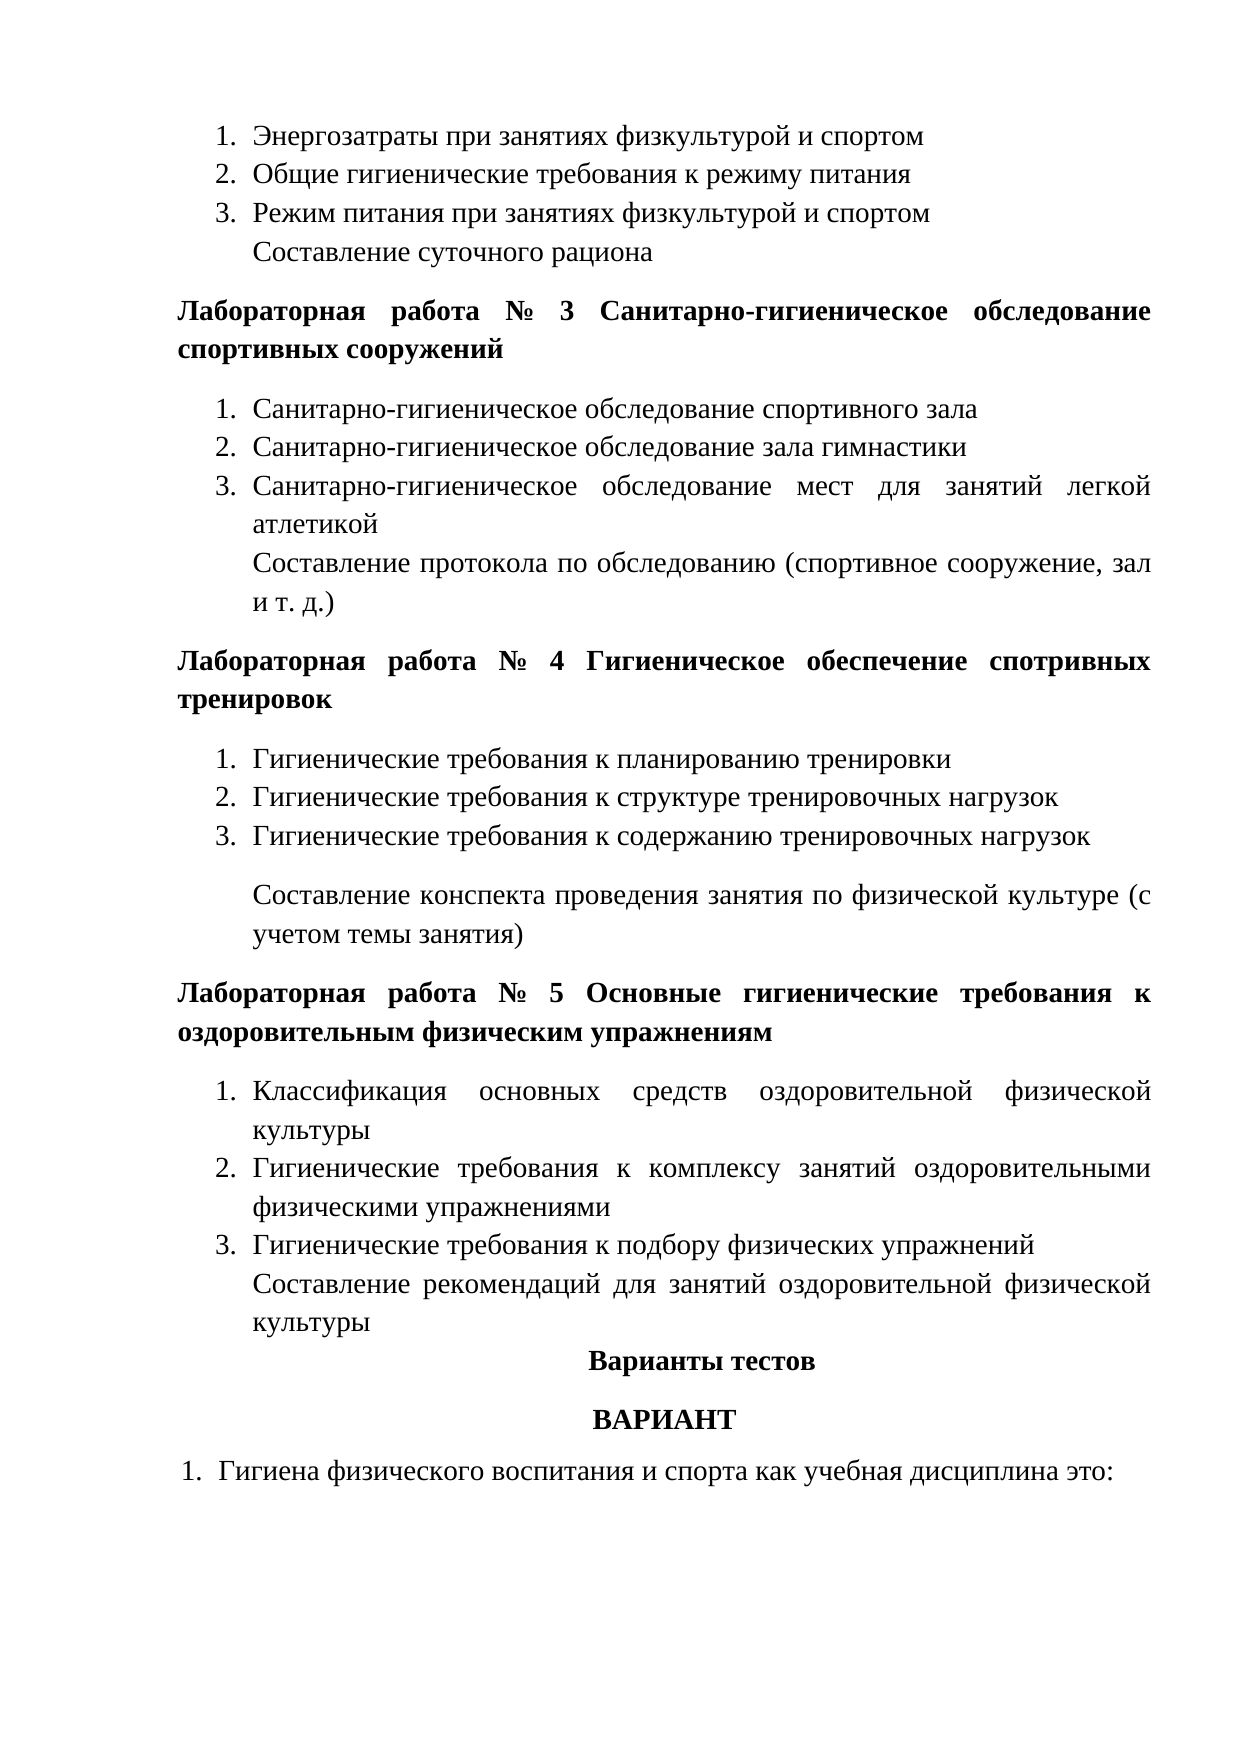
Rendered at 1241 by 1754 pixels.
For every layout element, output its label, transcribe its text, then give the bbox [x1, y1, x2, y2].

list Составление суточного рациона [252, 234, 1152, 267]
list Гигиенические требования к структуре тренировочных нагрузок [215, 779, 1152, 813]
list Гигиенические требования к комплексу занятий оздоровительными физическими упражнениями [215, 1150, 1152, 1222]
list Варианты тестов [252, 1343, 1152, 1377]
text Лабораторная работа № 4 Гигиеническое обеспечение спотривных тренировок [177, 643, 1152, 715]
list Составление протокола по обследованию (спортивное сооружение, зал и т. д.) [252, 545, 1152, 617]
text Лабораторная работа № 5 Основные гигиенические требования к оздоровительным физическим упражнениям [177, 975, 1152, 1047]
list Составление рекомендаций для занятий оздоровительной физической культуры [252, 1266, 1152, 1338]
list Гигиенические требования к планированию тренировки [215, 741, 1152, 774]
list Гигиена физического воспитания и спорта как учебная дисциплина это: [181, 1453, 1152, 1486]
list Гигиенические требования к содержанию тренировочных нагрузок [215, 818, 1152, 852]
list Санитарно-гигиеническое обследование зала гимнастики [215, 429, 1152, 463]
list Общие гигиенические требования к режиму питания [215, 157, 1152, 190]
list Режим питания при занятиях физкультурой и спортом [215, 195, 1152, 229]
list Классификация основных средств оздоровительной физической культуры [215, 1073, 1152, 1145]
text ВАРИАНТ [177, 1402, 1152, 1436]
list Гигиенические требования к подбору физических упражнений [215, 1227, 1152, 1261]
list Санитарно-гигиеническое обследование спортивного зала [215, 391, 1152, 424]
list Санитарно-гигиеническое обследование мест для занятий легкой атлетикой [215, 468, 1152, 540]
text Лабораторная работа № 3 Санитарно-гигиеническое обследование спортивных сооружений [177, 293, 1152, 365]
list Энергозатраты при занятиях физкультурой и спортом [215, 118, 1152, 152]
text Составление конспекта проведения занятия по физической культуре (с учетом темы занятия) [252, 877, 1152, 949]
